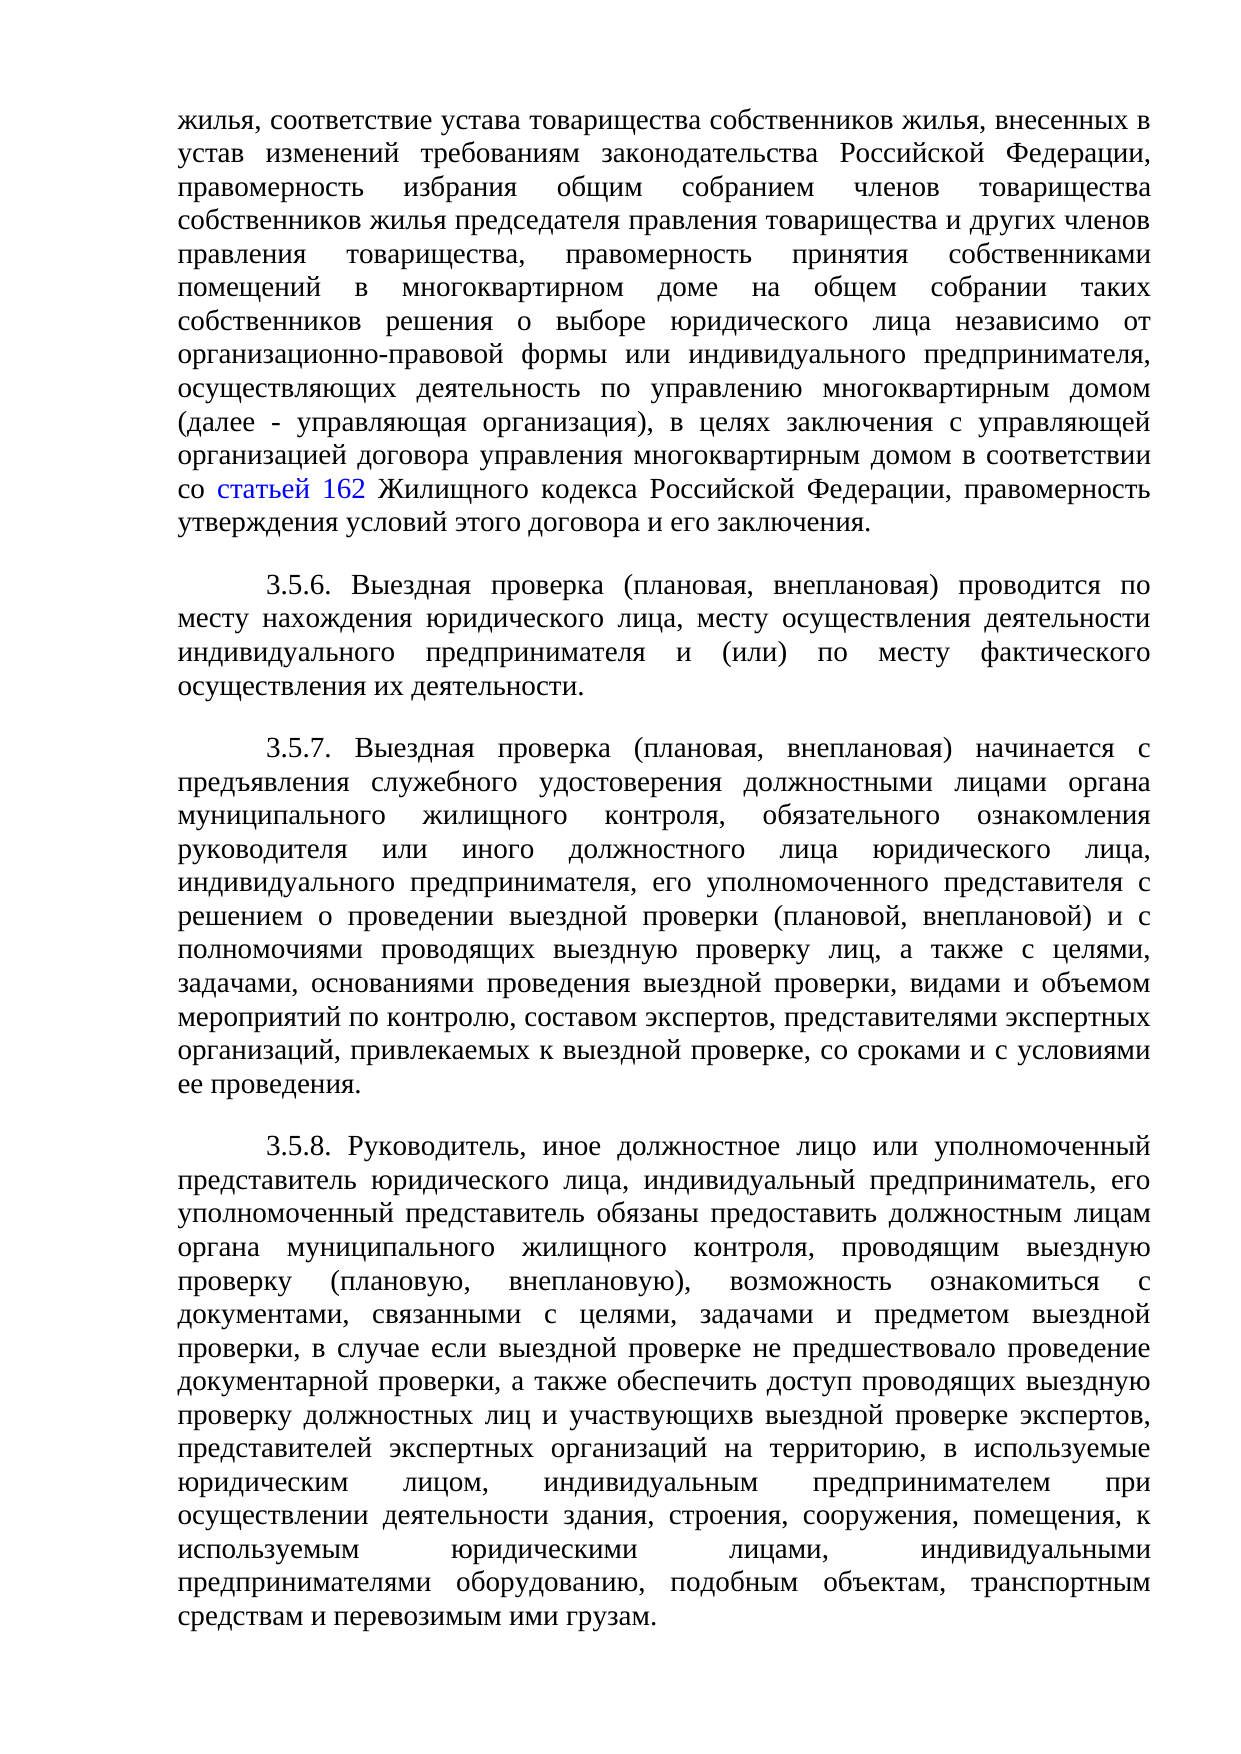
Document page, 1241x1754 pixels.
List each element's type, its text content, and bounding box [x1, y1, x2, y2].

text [177, 102, 1152, 538]
text 3.5.6. Выездная проверка (плановая, внеплановая) проводится по месту нахождения юридического лица, месту осуществления деятельности индивидуального предпринимателя и (или) по месту фактического осуществления их деятельности. [177, 567, 1152, 701]
text 3.5.8. Руководитель, иное должностное лицо или уполномоченный представитель юридического лица, индивидуальный предприниматель, его уполномоченный представитель обязаны предоставить должностным лицам органа муниципального жилищного контроля, проводящим выездную проверку (плановую, внеплановую), возможность ознакомиться с документами, связанными с целями, задачами и предметом выездной проверки, в случае если выездной проверке не предшествовало проведение документарной проверки, а также обеспечить доступ проводящих выездную проверку должностных лиц и участвующихв выездной проверке экспертов, представителей экспертных организаций на территорию, в используемые юридическим лицом, индивидуальным предпринимателем при осуществлении деятельности здания, строения, сооружения, помещения, к используемым юридическими лицами, индивидуальными предпринимателями оборудованию, подобным объектам, транспортным средствам и перевозимым ими грузам. [177, 1128, 1152, 1632]
text 3.5.7. Выездная проверка (плановая, внеплановая) начинается с предъявления служебного удостоверения должностными лицами органа муниципального жилищного контроля, обязательного ознакомления руководителя или иного должностного лица юридического лица, индивидуального предпринимателя, его уполномоченного представителя с решением о проведении выездной проверки (плановой, внеплановой) и с полномочиями проводящих выездную проверку лиц, а также с целями, задачами, основаниями проведения выездной проверки, видами и объемом мероприятий по контролю, составом экспертов, представителями экспертных организаций, привлекаемых к выездной проверке, со сроками и с условиями ее проведения. [177, 730, 1152, 1099]
